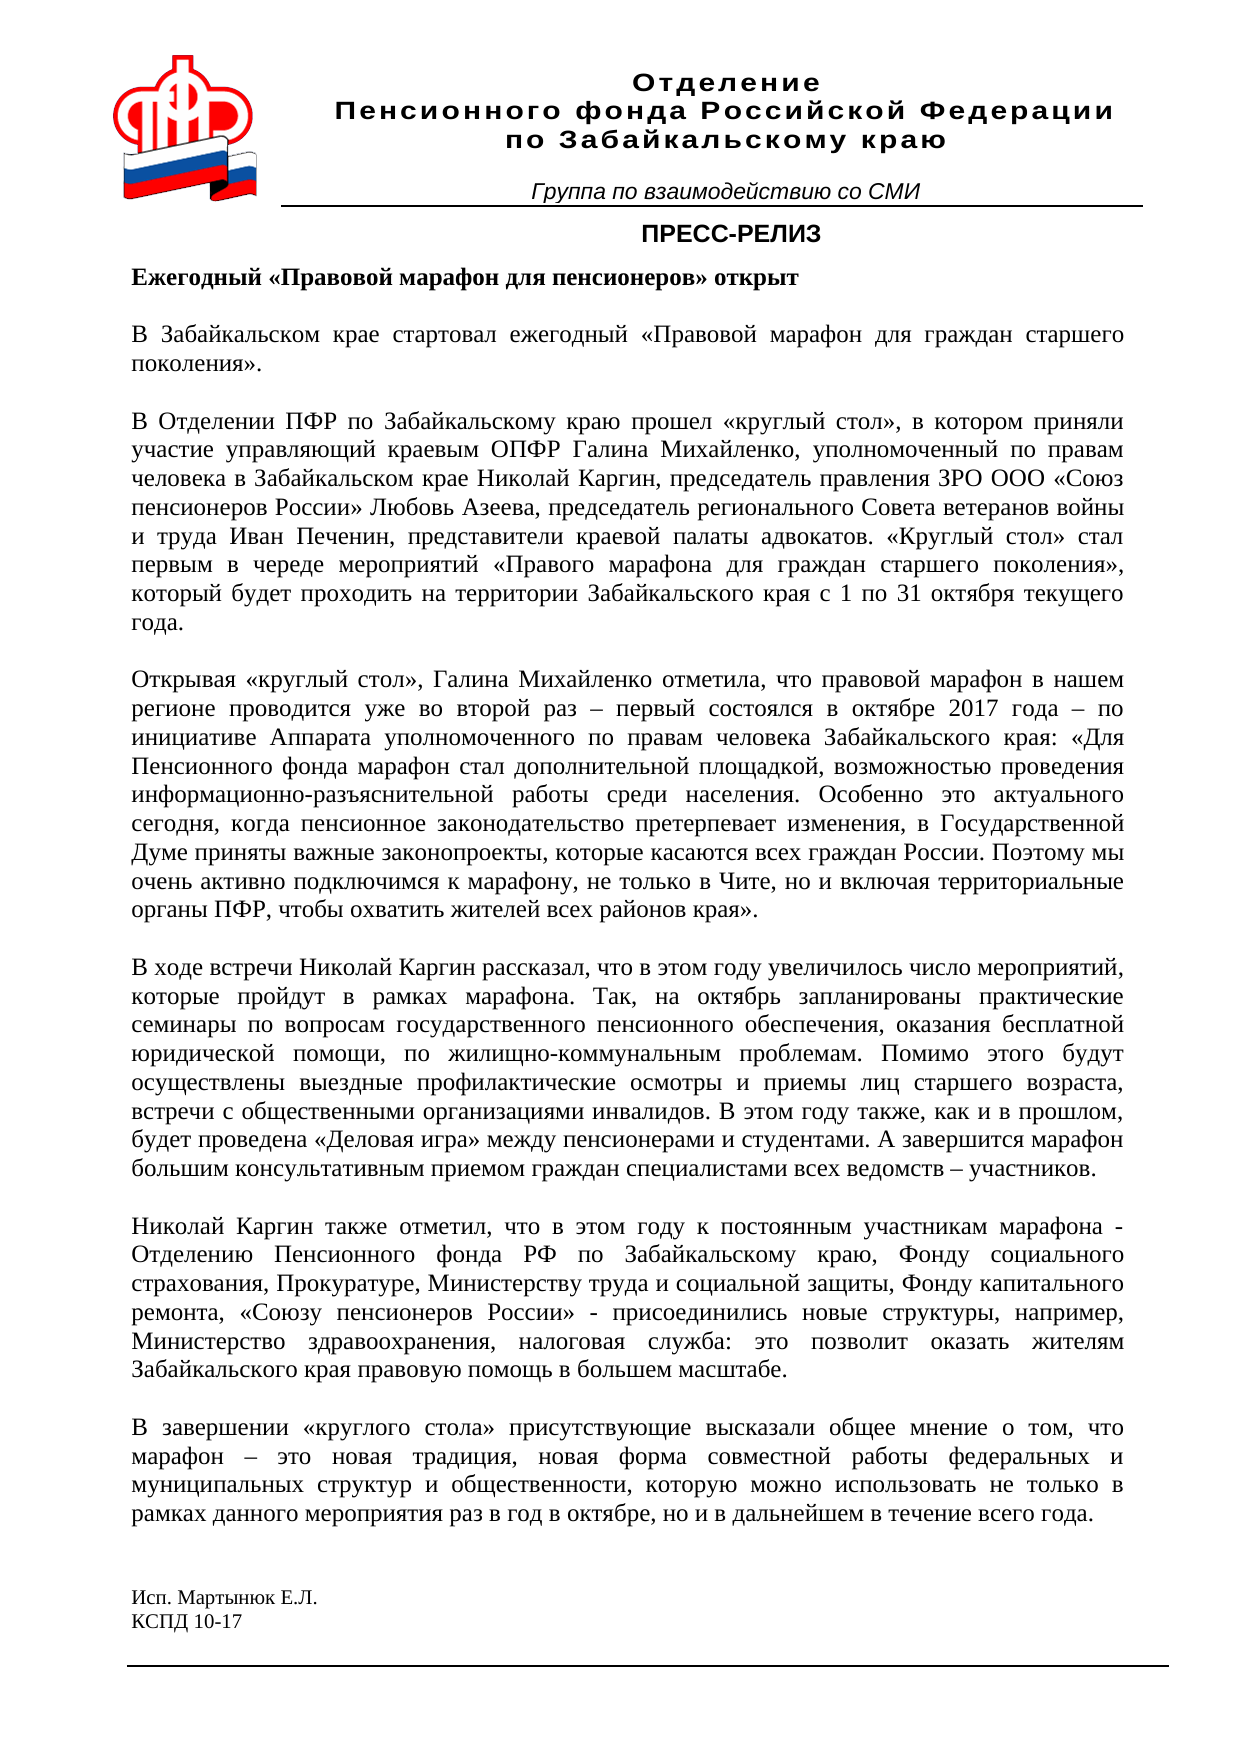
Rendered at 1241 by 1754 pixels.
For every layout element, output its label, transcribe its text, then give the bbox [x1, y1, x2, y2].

text Николай Каргин также отметил, что в этом году к постоянным участникам марафона - Отделению Пенсионного фонда РФ по Забайкальскому краю, Фонду социального страхования, Прокуратуре, Министерству труда и социальной защиты, Фонду капитального ремонта, «Союзу пенсионеров России» - присоединились новые структуры, например, Министерство здравоохранения, налоговая служба: это позволит оказать жителям Забайкальского края правовую помощь в большем масштабе. [131, 1211, 1125, 1383]
picture [112, 55, 257, 202]
text КСПД 10-17 [131, 1609, 1125, 1633]
text В ходе встречи Николай Каргин рассказал, что в этом году увеличилось число мероприятий, которые пройдут в рамках марафона. Так, на октябрь запланированы практические семинары по вопросам государственного пенсионного обеспечения, оказания бесплатной юридической помощи, по жилищно-коммунальным проблемам. Помимо этого будут осуществлены выездные профилактические осмотры и приемы лиц старшего возраста, встречи с общественными организациями инвалидов. В этом году также, как и в прошлом, будет проведена «Деловая игра» между пенсионерами и студентами. А завершится марафон большим консультативным приемом граждан специалистами всех ведомств – участников. [131, 952, 1125, 1182]
text Исп. Мартынюк Е.Л. [131, 1584, 1125, 1609]
text Ежегодный «Правовой марафон для пенсионеров» открыт [131, 262, 1125, 291]
text В Забайкальском крае стартовал ежегодный «Правовой марафон для граждан старшего поколения». [131, 319, 1125, 377]
text В завершении «круглого стола» присутствующие высказали общее мнение о том, что марафон – это новая традиция, новая форма совместной работы федеральных и муниципальных структур и общественности, которую можно использовать не только в рамках данного мероприятия раз в год в октябре, но и в дальнейшем в течение всего года. [131, 1412, 1125, 1527]
text Открывая «круглый стол», Галина Михайленко отметила, что правовой марафон в нашем регионе проводится уже во второй раз – первый состоялся в октябре 2017 года – по инициативе Аппарата уполномоченного по правам человека Забайкальского края: «Для Пенсионного фонда марафон стал дополнительной площадкой, возможностью проведения информационно-разъяснительной работы среди населения. Особенно это актуального сегодня, когда пенсионное законодательство претерпевает изменения, в Государственной Думе приняты важные законопроекты, которые касаются всех граждан России. Поэтому мы очень активно подключимся к марафону, не только в Чите, но и включая территориальные органы ПФР, чтобы охватить жителей всех районов края». [131, 664, 1125, 923]
text В Отделении ПФР по Забайкальскому краю прошел «круглый стол», в котором приняли участие управляющий краевым ОПФР Галина Михайленко, уполномоченный по правам человека в Забайкальском крае Николай Каргин, председатель правления ЗРО ООО «Союз пенсионеров России» Любовь Азеева, председатель регионального Совета ветеранов войны и труда Иван Печенин, представители краевой палаты адвокатов. «Круглый стол» стал первым в череде мероприятий «Правого марафона для граждан старшего поколения», который будет проходить на территории Забайкальского края с 1 по 31 октября текущего года. [131, 406, 1125, 636]
